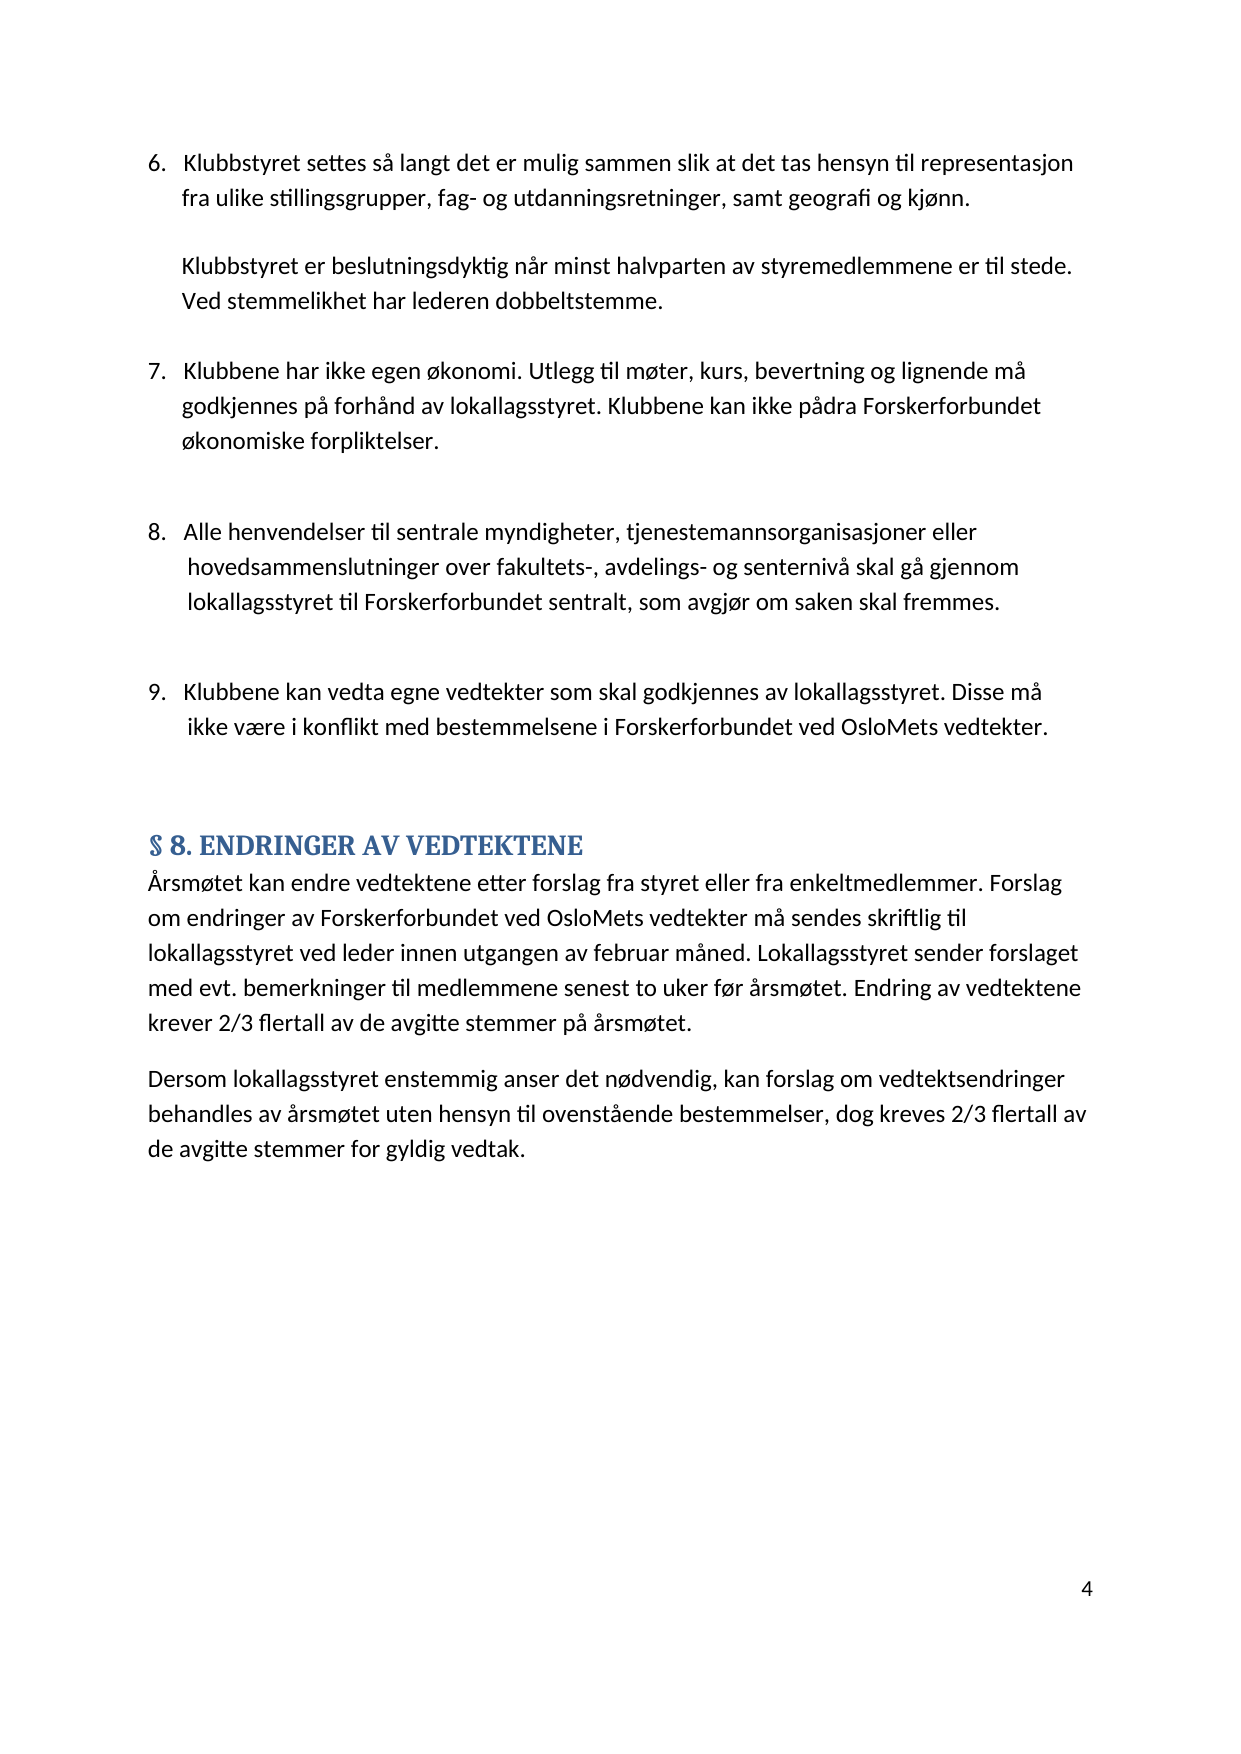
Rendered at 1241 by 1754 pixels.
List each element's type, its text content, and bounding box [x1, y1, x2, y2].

text Ved stemmelikhet har lederen dobbeltstemme. [148, 285, 1093, 315]
text Dersom lokallagsstyret enstemmig anser det nødvendig, kan forslag om vedtektsendringer behandles av årsmøtet uten hensyn til ovenstående bestemmelser, dog kreves 2/3 flertall av de avgitte stemmer for gyldig vedtak. [148, 1063, 1093, 1163]
text fra ulike stillingsgrupper, fag- og utdanningsretninger, samt geografi og kjønn. [148, 183, 1093, 213]
text 6. Klubbstyret settes så langt det er mulig sammen slik at det tas hensyn til representasjon [148, 148, 1093, 178]
text 7. Klubbene har ikke egen økonomi. Utlegg til møter, kurs, bevertning og lignende må [148, 355, 1093, 385]
text 8. Alle henvendelser til sentrale myndigheter, tjenestemannsorganisasjoner eller [148, 516, 1093, 546]
text hovedsammenslutninger over fakultets-, avdelings- og senternivå skal gå gjennom lokallagsstyret til Forskerforbundet sentralt, som avgjør om saken skal fremmes. [148, 551, 1093, 616]
subtitle § 8. ENDRINGER AV VEDTEKTENE [148, 829, 1093, 862]
text Klubbstyret er beslutningsdyktig når minst halvparten av styremedlemmene er til stede. [148, 250, 1093, 280]
text 9. Klubbene kan vedta egne vedtekter som skal godkjennes av lokallagsstyret. Disse må [148, 676, 1093, 707]
text godkjennes på forhånd av lokallagsstyret. Klubbene kan ikke pådra Forskerforbundet [148, 390, 1093, 420]
text Årsmøtet kan endre vedtektene etter forslag fra styret eller fra enkeltmedlemmer. Forslag om endringer av Forskerforbundet ved OsloMets vedtekter må sendes skriftlig til lokallagsstyret ved leder innen utgangen av februar måned. Lokallagsstyret sender forslaget med evt. bemerkninger til medlemmene senest to uker før årsmøtet. Endring av vedtektene krever 2/3 flertall av de avgitte stemmer på årsmøtet. [148, 867, 1093, 1038]
text økonomiske forpliktelser. [148, 425, 1093, 455]
text ikke være i konflikt med bestemmelsene i Forskerforbundet ved OsloMets vedtekter. [148, 711, 1093, 742]
